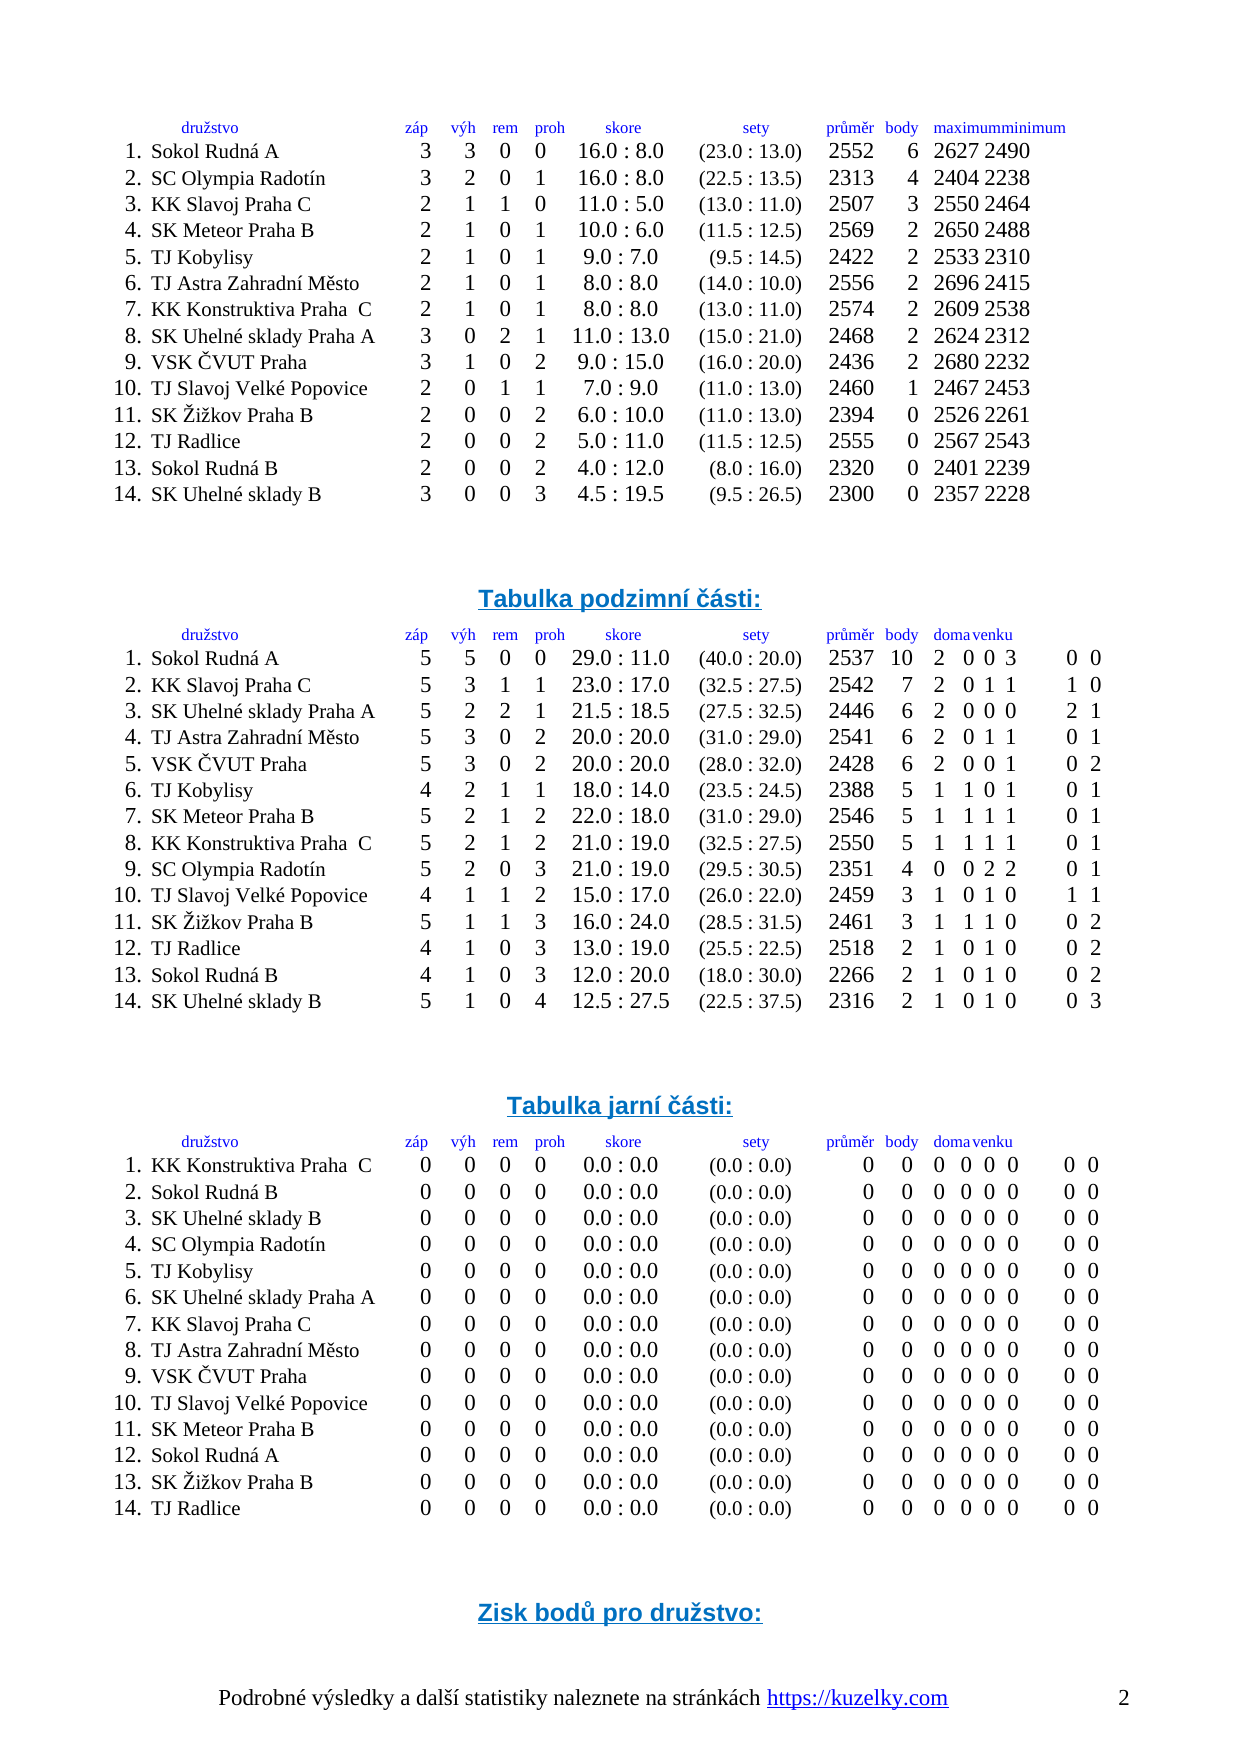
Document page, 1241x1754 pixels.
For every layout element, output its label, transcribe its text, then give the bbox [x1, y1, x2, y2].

text 9. VSK ČVUT Praha 3 1 0 2 9.0 : 15.0 (16.0 : 20.0) 2436 2 2680 2232 [106, 348, 1134, 374]
text 2. SC Olympia Radotín 3 2 0 1 16.0 : 8.0 (22.5 : 13.5) 2313 4 2404 2238 [106, 164, 1134, 190]
text 9. SC Olympia Radotín 5 2 0 3 21.0 : 19.0 (29.5 : 30.5) 2351 4 0 0 2 2 0 1 [106, 855, 1134, 882]
text 4. TJ Astra Zahradní Město 5 3 0 2 20.0 : 20.0 (31.0 : 29.0) 2541 6 2 0 1 1 0 1 [106, 723, 1134, 750]
text 5. TJ Kobylisy 2 1 0 1 9.0 : 7.0 (9.5 : 14.5) 2422 2 2533 2310 [106, 243, 1134, 269]
text 11. SK Žižkov Praha B 2 0 0 2 6.0 : 10.0 (11.0 : 13.0) 2394 0 2526 2261 [106, 401, 1134, 427]
text 7. SK Meteor Praha B 5 2 1 2 22.0 : 18.0 (31.0 : 29.0) 2546 5 1 1 1 1 0 1 [106, 802, 1134, 829]
text 5. TJ Kobylisy 0 0 0 0 0.0 : 0.0 (0.0 : 0.0) 0 0 0 0 0 0 0 0 [106, 1257, 1134, 1283]
text 8. KK Konstruktiva Praha C 5 2 1 2 21.0 : 19.0 (32.5 : 27.5) 2550 5 1 1 1 1 0 1 [106, 829, 1134, 855]
text 10. TJ Slavoj Velké Popovice 4 1 1 2 15.0 : 17.0 (26.0 : 22.0) 2459 3 1 0 1 0 1 1 [106, 882, 1134, 908]
text 13. Sokol Rudná B 4 1 0 3 12.0 : 20.0 (18.0 : 30.0) 2266 2 1 0 1 0 0 2 [106, 961, 1134, 987]
text Tabulka podzimní části: [94, 584, 1145, 613]
text 3. KK Slavoj Praha C 2 1 1 0 11.0 : 5.0 (13.0 : 11.0) 2507 3 2550 2464 [106, 190, 1134, 216]
text 6. SK Uhelné sklady Praha A 0 0 0 0 0.0 : 0.0 (0.0 : 0.0) 0 0 0 0 0 0 0 0 [106, 1283, 1134, 1309]
text 13. Sokol Rudná B 2 0 0 2 4.0 : 12.0 (8.0 : 16.0) 2320 0 2401 2239 [106, 453, 1134, 480]
text družstvo záp výh rem proh skore sety průměr body doma venku [106, 1132, 1134, 1151]
text 12. TJ Radlice 4 1 0 3 13.0 : 19.0 (25.5 : 22.5) 2518 2 1 0 1 0 0 2 [106, 934, 1134, 961]
text 12. TJ Radlice 2 0 0 2 5.0 : 11.0 (11.5 : 12.5) 2555 0 2567 2543 [106, 427, 1134, 453]
text 7. KK Slavoj Praha C 0 0 0 0 0.0 : 0.0 (0.0 : 0.0) 0 0 0 0 0 0 0 0 [106, 1309, 1134, 1336]
text 14. SK Uhelné sklady B 5 1 0 4 12.5 : 27.5 (22.5 : 37.5) 2316 2 1 0 1 0 0 3 [106, 987, 1134, 1013]
text 13. SK Žižkov Praha B 0 0 0 0 0.0 : 0.0 (0.0 : 0.0) 0 0 0 0 0 0 0 0 [106, 1468, 1134, 1494]
text 3. SK Uhelné sklady Praha A 5 2 2 1 21.5 : 18.5 (27.5 : 32.5) 2446 6 2 0 0 0 2 1 [106, 697, 1134, 723]
text 8. SK Uhelné sklady Praha A 3 0 2 1 11.0 : 13.0 (15.0 : 21.0) 2468 2 2624 2312 [106, 322, 1134, 348]
text 9. VSK ČVUT Praha 0 0 0 0 0.0 : 0.0 (0.0 : 0.0) 0 0 0 0 0 0 0 0 [106, 1362, 1134, 1389]
text družstvo záp výh rem proh skore sety průměr body maximum minimum [106, 118, 1134, 137]
text Zisk bodů pro družstvo: [94, 1598, 1145, 1627]
text 8. TJ Astra Zahradní Město 0 0 0 0 0.0 : 0.0 (0.0 : 0.0) 0 0 0 0 0 0 0 0 [106, 1336, 1134, 1362]
text 1. Sokol Rudná A 3 3 0 0 16.0 : 8.0 (23.0 : 13.0) 2552 6 2627 2490 [106, 137, 1134, 164]
text 14. SK Uhelné sklady B 3 0 0 3 4.5 : 19.5 (9.5 : 26.5) 2300 0 2357 2228 [106, 480, 1134, 506]
text 2. Sokol Rudná B 0 0 0 0 0.0 : 0.0 (0.0 : 0.0) 0 0 0 0 0 0 0 0 [106, 1178, 1134, 1204]
text 6. TJ Astra Zahradní Město 2 1 0 1 8.0 : 8.0 (14.0 : 10.0) 2556 2 2696 2415 [106, 269, 1134, 295]
text 1. Sokol Rudná A 5 5 0 0 29.0 : 11.0 (40.0 : 20.0) 2537 10 2 0 0 3 0 0 [106, 644, 1134, 671]
text 12. Sokol Rudná A 0 0 0 0 0.0 : 0.0 (0.0 : 0.0) 0 0 0 0 0 0 0 0 [106, 1441, 1134, 1468]
text 4. SC Olympia Radotín 0 0 0 0 0.0 : 0.0 (0.0 : 0.0) 0 0 0 0 0 0 0 0 [106, 1231, 1134, 1257]
text 2. KK Slavoj Praha C 5 3 1 1 23.0 : 17.0 (32.5 : 27.5) 2542 7 2 0 1 1 1 0 [106, 671, 1134, 697]
text 4. SK Meteor Praha B 2 1 0 1 10.0 : 6.0 (11.5 : 12.5) 2569 2 2650 2488 [106, 216, 1134, 243]
text 10. TJ Slavoj Velké Popovice 2 0 1 1 7.0 : 9.0 (11.0 : 13.0) 2460 1 2467 2453 [106, 374, 1134, 401]
text 11. SK Meteor Praha B 0 0 0 0 0.0 : 0.0 (0.0 : 0.0) 0 0 0 0 0 0 0 0 [106, 1415, 1134, 1441]
text 7. KK Konstruktiva Praha C 2 1 0 1 8.0 : 8.0 (13.0 : 11.0) 2574 2 2609 2538 [106, 295, 1134, 322]
text Tabulka jarní části: [94, 1091, 1145, 1120]
text 3. SK Uhelné sklady B 0 0 0 0 0.0 : 0.0 (0.0 : 0.0) 0 0 0 0 0 0 0 0 [106, 1204, 1134, 1231]
text 6. TJ Kobylisy 4 2 1 1 18.0 : 14.0 (23.5 : 24.5) 2388 5 1 1 0 1 0 1 [106, 776, 1134, 802]
text družstvo záp výh rem proh skore sety průměr body doma venku [106, 625, 1134, 644]
text 11. SK Žižkov Praha B 5 1 1 3 16.0 : 24.0 (28.5 : 31.5) 2461 3 1 1 1 0 0 2 [106, 908, 1134, 934]
text 1. KK Konstruktiva Praha C 0 0 0 0 0.0 : 0.0 (0.0 : 0.0) 0 0 0 0 0 0 0 0 [106, 1151, 1134, 1178]
text 10. TJ Slavoj Velké Popovice 0 0 0 0 0.0 : 0.0 (0.0 : 0.0) 0 0 0 0 0 0 0 0 [106, 1389, 1134, 1415]
text 5. VSK ČVUT Praha 5 3 0 2 20.0 : 20.0 (28.0 : 32.0) 2428 6 2 0 0 1 0 2 [106, 750, 1134, 776]
text 14. TJ Radlice 0 0 0 0 0.0 : 0.0 (0.0 : 0.0) 0 0 0 0 0 0 0 0 [106, 1494, 1134, 1520]
